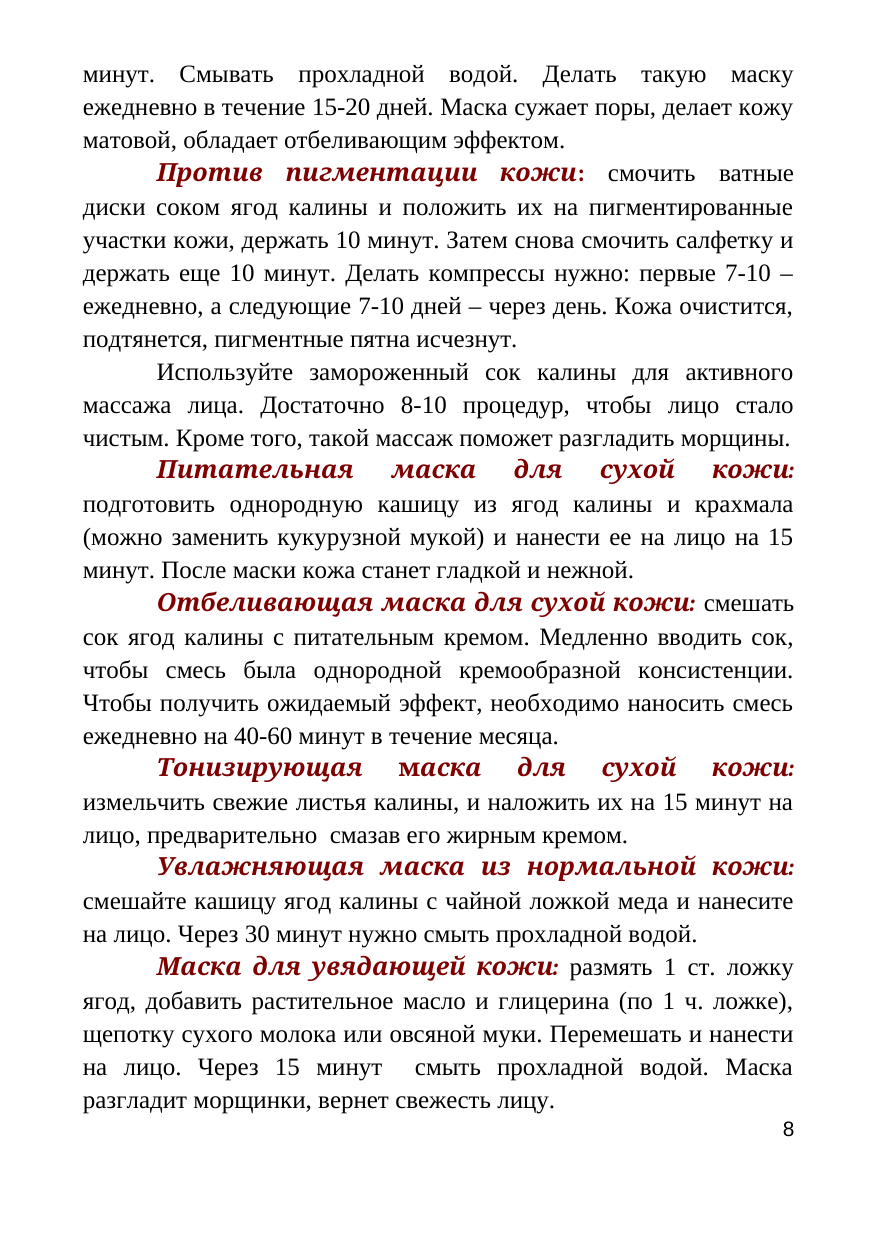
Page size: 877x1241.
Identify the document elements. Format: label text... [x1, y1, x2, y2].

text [83, 59, 794, 154]
text Отбеливающая маска для сухой кожи: смешать сок ягод калины с питательным кремом. Медленно вводить сок, чтобы смесь была однородной кремообразной консистенции. Чтобы получить ожидаемый эффект, необходимо наносить смесь ежедневно на 40-60 минут в течение месяца. [83, 588, 794, 750]
text Против пигментации кожи: смочить ватные диски соком ягод калины и положить их на пигментированные участки кожи, держать 10 минут. Затем снова смочить салфетку и держать еще 10 минут. Делать компрессы нужно: первые 7-10 – ежедневно, а следующие 7-10 дней – через день. Кожа очистится, подтянется, пигментные пятна исчезнут. [83, 158, 794, 353]
text Питательная маска для сухой кожи: подготовить однородную кашицу из ягод калины и крахмала (можно заменить кукурузной мукой) и нанести ее на лицо на 15 минут. После маски кожа станет гладкой и нежной. [83, 456, 794, 584]
text Маска для увядающей кожи: размять 1 ст. ложку ягод, добавить растительное масло и глицерина (по 1 ч. ложке), щепотку сухого молока или овсяной муки. Перемешать и нанести на лицо. Через 15 минут смыть прохладной водой. Маска разгладит морщинки, вернет свежесть лицу. [83, 952, 794, 1114]
text Тонизирующая маска для сухой кожи: измельчить свежие листья калины, и наложить их на 15 минут на лицо, предварительно смазав его жирным кремом. [83, 754, 794, 849]
text Используйте замороженный сок калины для активного массажа лица. Достаточно 8-10 процедур, чтобы лицо стало чистым. Кроме того, такой массаж поможет разгладить морщины. [83, 357, 794, 452]
text Увлажняющая маска из нормальной кожи: смешайте кашицу ягод калины с чайной ложкой меда и нанесите на лицо. Через 30 минут нужно смыть прохладной водой. [83, 853, 794, 948]
